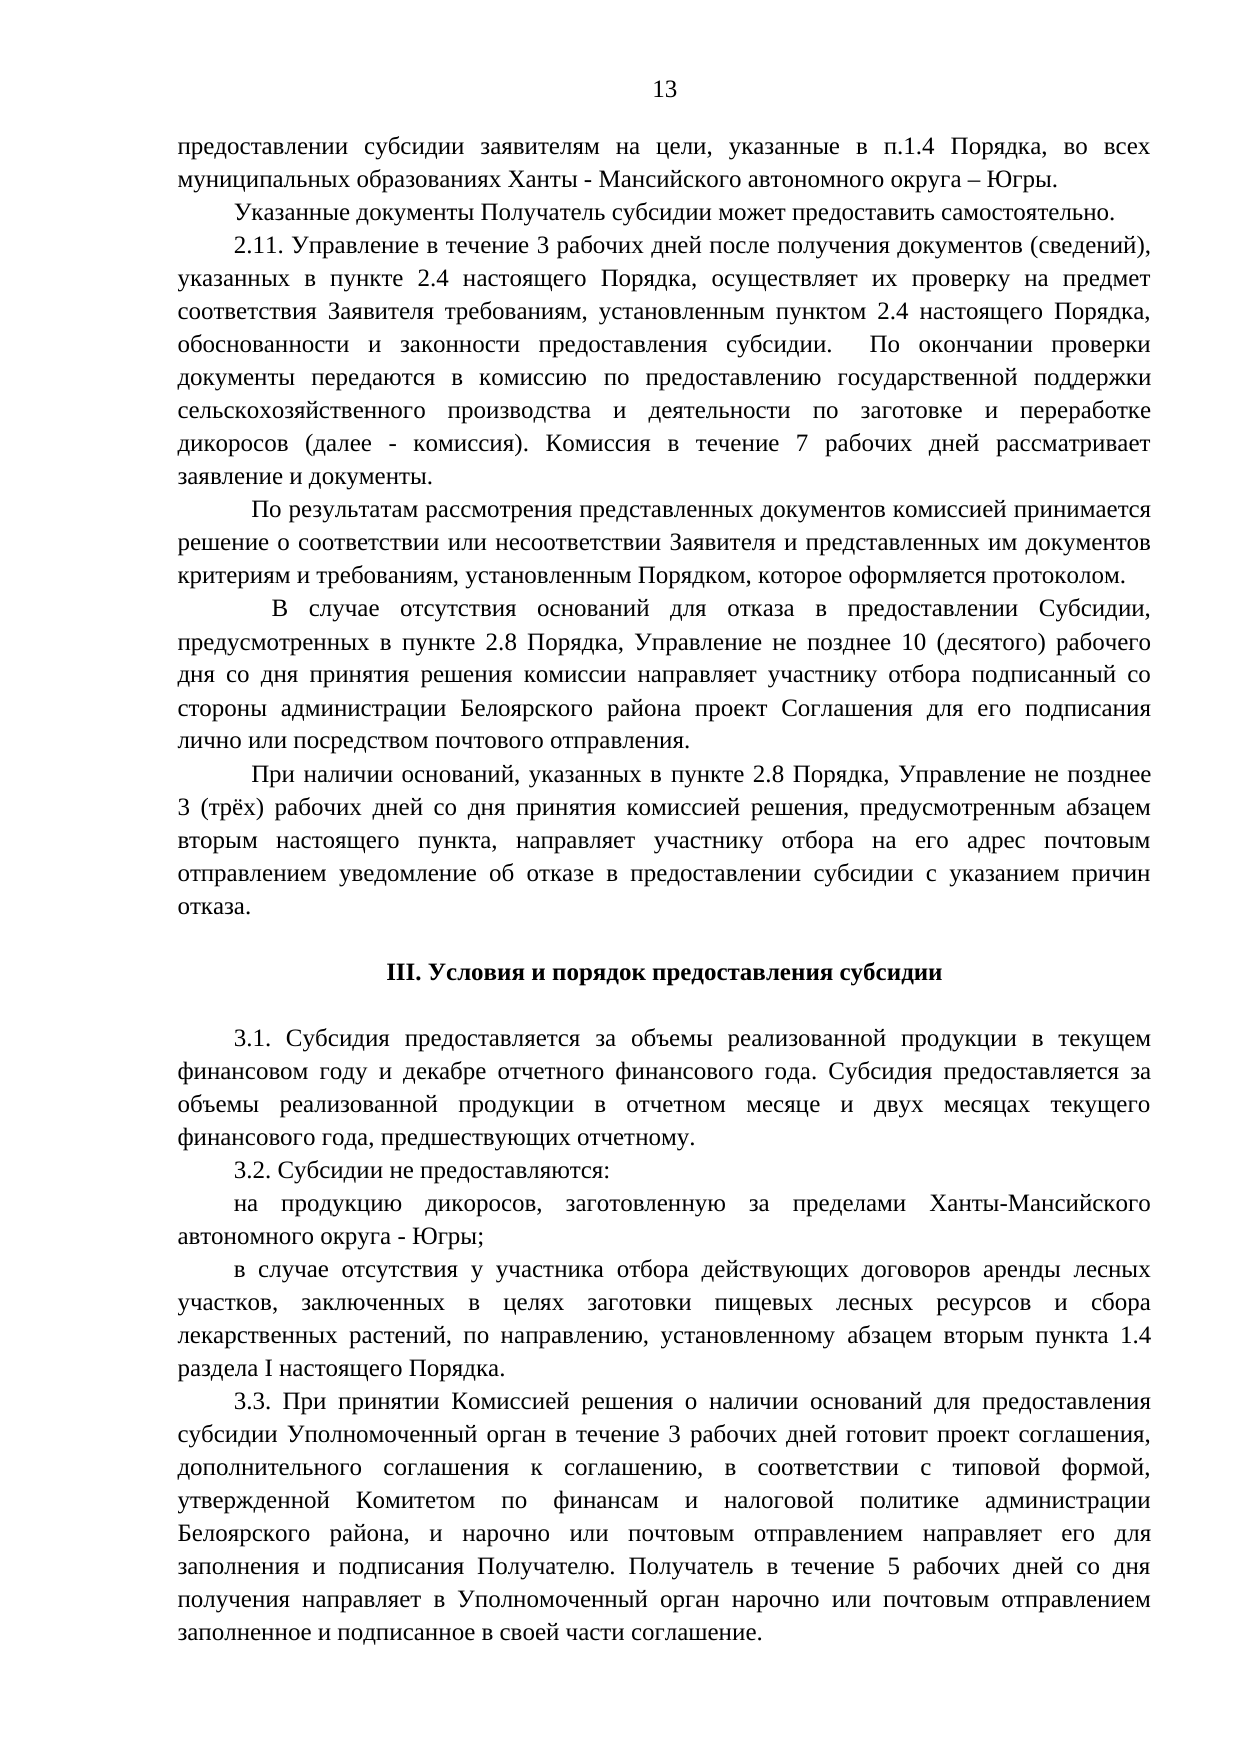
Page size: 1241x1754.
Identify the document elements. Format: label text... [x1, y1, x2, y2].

text Указанные документы Получатель субсидии может предоставить самостоятельно. [177, 197, 1152, 226]
text 3.3. При принятии Комиссией решения о наличии оснований для предоставления субсидии Уполномоченный орган в течение 3 рабочих дней готовит проект соглашения, дополнительного соглашения к соглашению, в соответствии с типовой формой, утвержденной Комитетом по финансам и налоговой политике администрации Белоярского района, и нарочно или почтовым отправлением направляет его для заполнения и подписания Получателю. Получатель в течение 5 рабочих дней со дня получения направляет в Уполномоченный орган нарочно или почтовым отправлением заполненное и подписанное в своей части соглашение. [177, 1386, 1152, 1646]
text III. Условия и порядок предоставления субсидии [177, 957, 1152, 986]
text 3.1. Субсидия предоставляется за объемы реализованной продукции в текущем финансовом году и декабре отчетного финансового года. Субсидия предоставляется за объемы реализованной продукции в отчетном месяце и двух месяцах текущего финансового года, предшествующих отчетному. [177, 1023, 1152, 1151]
text на продукцию дикоросов, заготовленную за пределами Ханты-Мансийского автономного округа - Югры; [177, 1188, 1152, 1250]
text В случае отсутствия оснований для отказа в предоставлении Субсидии, предусмотренных в пункте 2.8 Порядка, Управление не позднее 10 (десятого) рабочего дня со дня принятия решения комиссии направляет участнику отбора подписанный со стороны администрации Белоярского района проект Соглашения для его подписания лично или посредством почтового отправления. [177, 593, 1152, 754]
text 3.2. Субсидии не предоставляются: [177, 1155, 1152, 1184]
text 2.11. Управление в течение 3 рабочих дней после получения документов (сведений), указанных в пункте 2.4 настоящего Порядка, осуществляет их проверку на предмет соответствия Заявителя требованиям, установленным пунктом 2.4 настоящего Порядка, обоснованности и законности предоставления субсидии. По окончании проверки документы передаются в комиссию по предоставлению государственной поддержки сельскохозяйственного производства и деятельности по заготовке и переработке дикоросов (далее - комиссия). Комиссия в течение 7 рабочих дней рассматривает заявление и документы. [177, 230, 1152, 490]
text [177, 131, 1152, 193]
text По результатам рассмотрения представленных документов комиссией принимается решение о соответствии или несоответствии Заявителя и представленных им документов критериям и требованиям, установленным Порядком, которое оформляется протоколом. [177, 494, 1152, 589]
text в случае отсутствия у участника отбора действующих договоров аренды лесных участков, заключенных в целях заготовки пищевых лесных ресурсов и сбора лекарственных растений, по направлению, установленному абзацем вторым пункта 1.4 раздела I настоящего Порядка. [177, 1254, 1152, 1382]
text При наличии оснований, указанных в пункте 2.8 Порядка, Управление не позднее 3 (трёх) рабочих дней со дня принятия комиссией решения, предусмотренным абзацем вторым настоящего пункта, направляет участнику отбора на его адрес почтовым отправлением уведомление об отказе в предоставлении субсидии с указанием причин отказа. [177, 759, 1152, 919]
